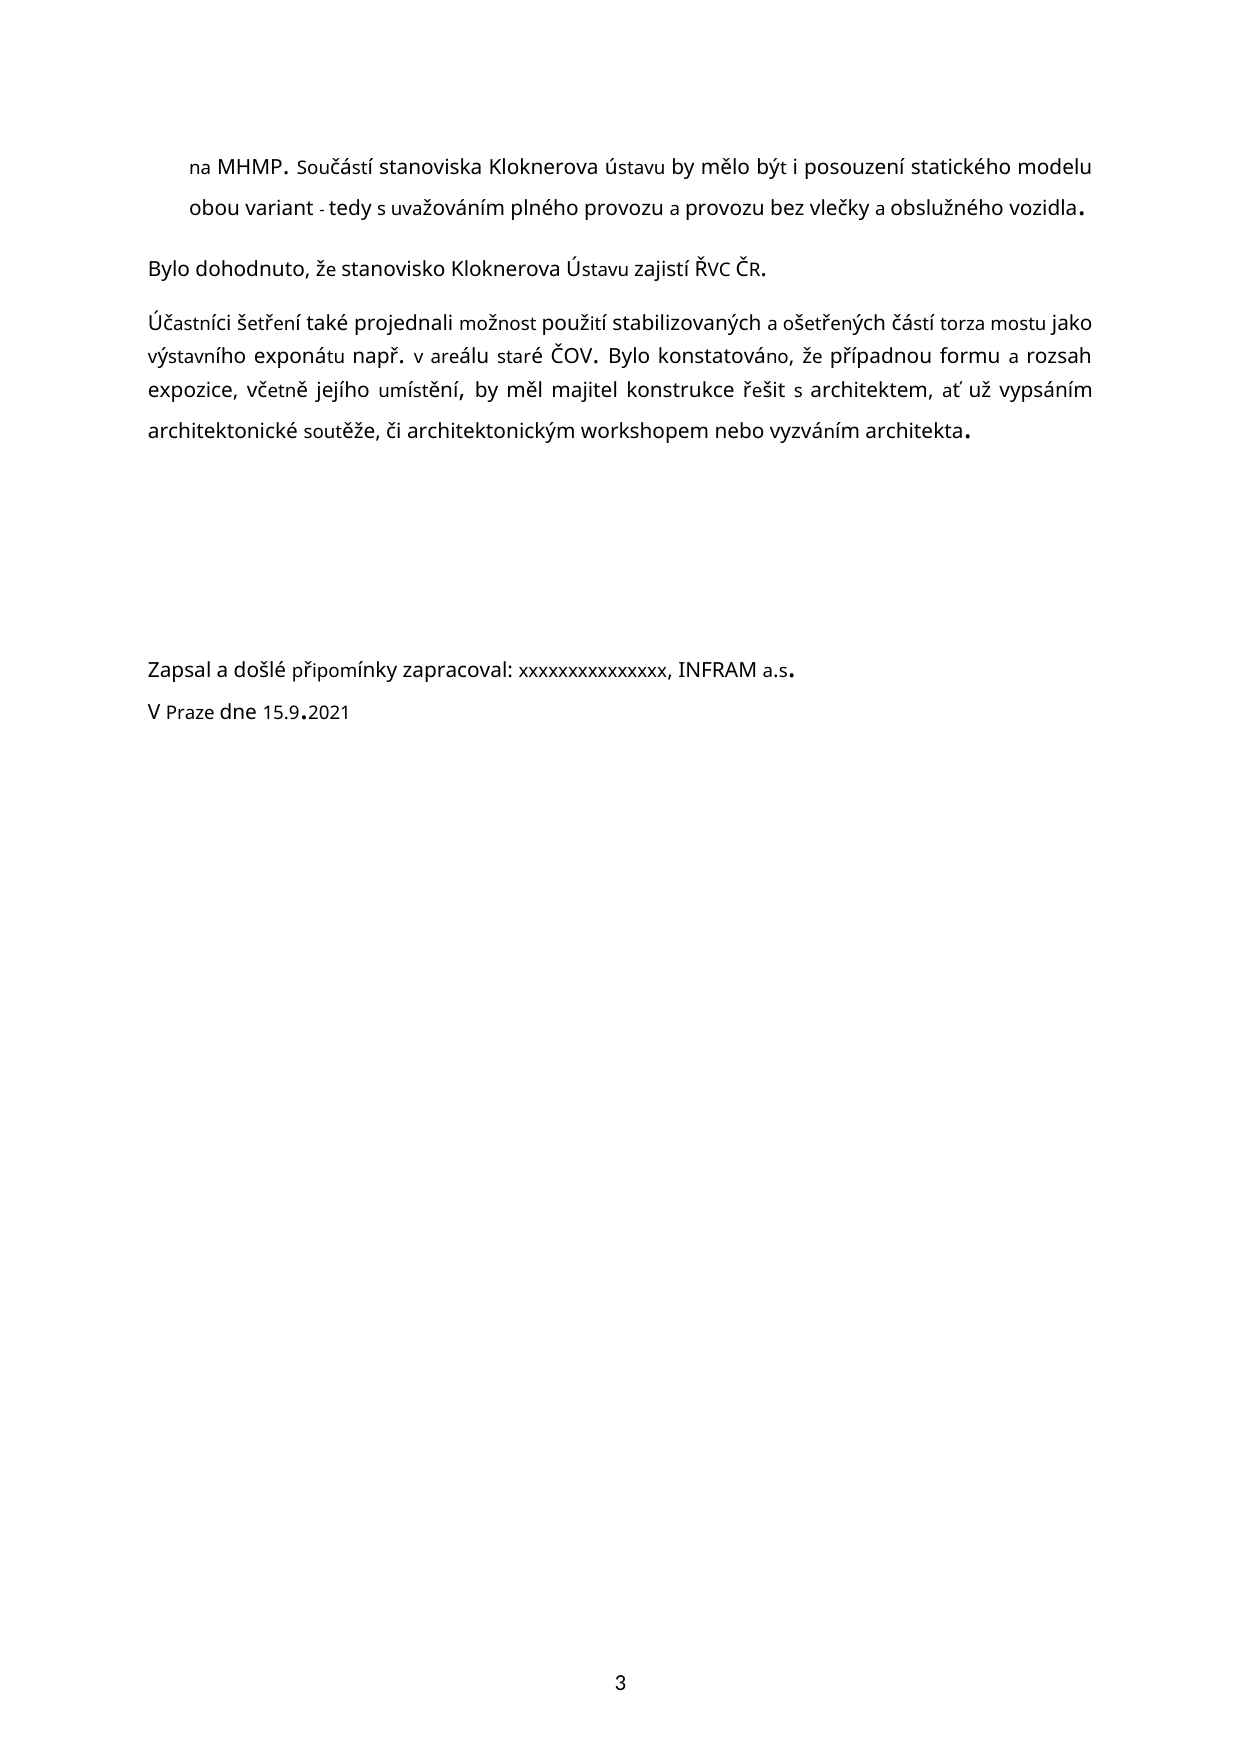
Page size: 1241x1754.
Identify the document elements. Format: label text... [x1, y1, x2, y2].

text Zapsal a došlé připomínky zapracoval: xxxxxxxxxxxxxxx, INFRAM a.s. V Praze dne 15.9.2021 [148, 644, 1093, 729]
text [189, 148, 1093, 224]
text Bylo dohodnuto, že stanovisko Kloknerova Ústavu zajistí ŘVC ČR. [148, 249, 1093, 283]
text Účastníci šetření také projednali možnost použití stabilizovaných a ošetřených částí torza mostu jako výstavního exponátu např. v areálu staré ČOV. Bylo konstatováno, že případnou formu a rozsah expozice, včetně jejího umístění, by měl majitel konstrukce řešit s architektem, ať už vypsáním architektonické soutěže, či architektonickým workshopem nebo vyzváním architekta. [148, 308, 1093, 447]
